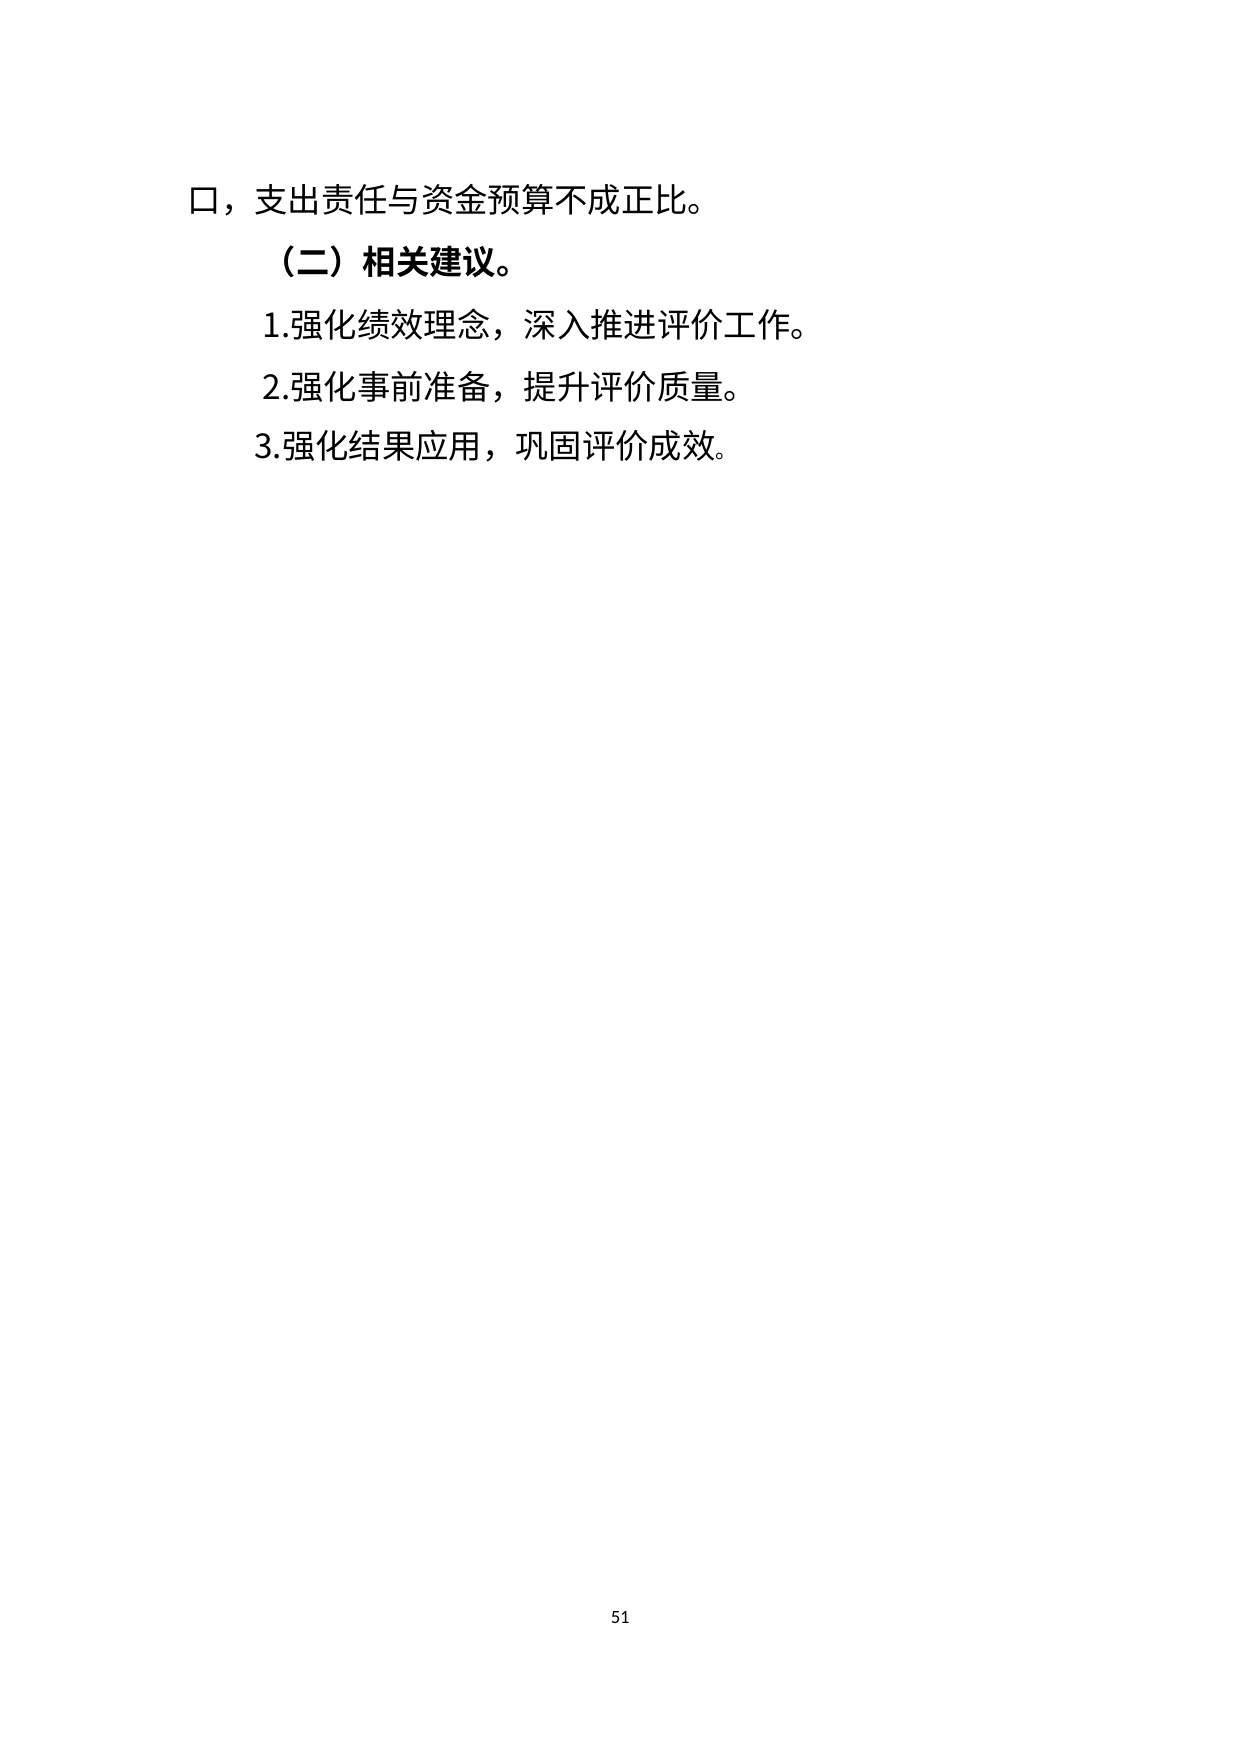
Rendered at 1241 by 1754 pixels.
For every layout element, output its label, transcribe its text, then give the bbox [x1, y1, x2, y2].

text （二）相关建议。 [187, 224, 1053, 287]
text 1.强化绩效理念，深入推进评价工作。 [187, 287, 1053, 349]
text 3.强化结果应用，巩固评价成效。 [187, 412, 1053, 477]
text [187, 162, 1053, 224]
text 2.强化事前准备，提升评价质量。 [187, 349, 1053, 412]
